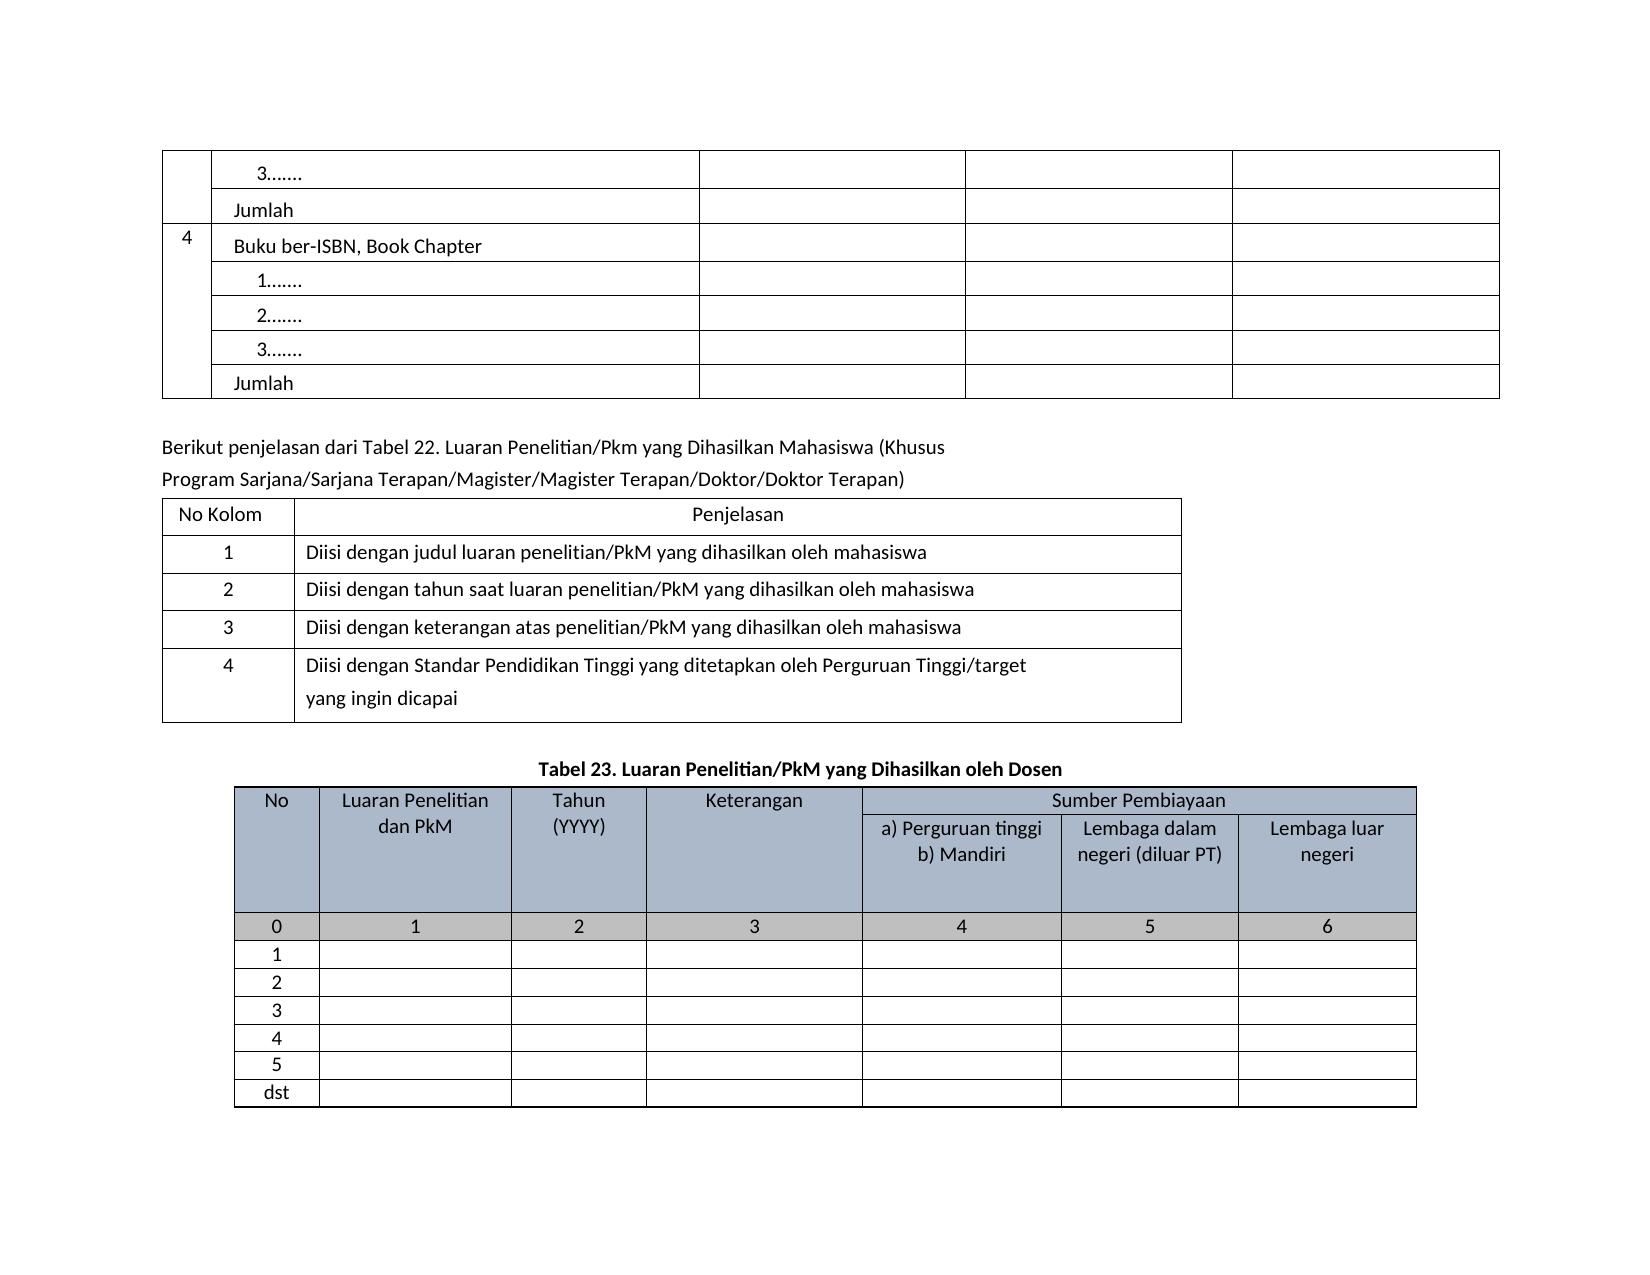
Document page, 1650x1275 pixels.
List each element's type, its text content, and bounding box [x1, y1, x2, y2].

table_cell [1233, 331, 1499, 363]
table_cell [1233, 296, 1499, 329]
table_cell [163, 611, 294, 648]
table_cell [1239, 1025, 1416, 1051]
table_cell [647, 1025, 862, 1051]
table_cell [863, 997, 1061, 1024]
table_cell [966, 151, 1232, 188]
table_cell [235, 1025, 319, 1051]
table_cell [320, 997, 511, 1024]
table_cell [700, 296, 965, 329]
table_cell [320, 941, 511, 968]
table_cell [966, 296, 1232, 329]
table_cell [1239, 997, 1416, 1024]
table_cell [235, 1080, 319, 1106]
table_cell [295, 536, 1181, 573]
table_cell [966, 224, 1232, 261]
table_cell [1233, 365, 1499, 398]
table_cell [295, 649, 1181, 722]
text Berikut penjelasan dari Tabel 22. Luaran Penelitian/Pkm yang Dihasilkan Mahasiswa (Khusus [162, 435, 1500, 460]
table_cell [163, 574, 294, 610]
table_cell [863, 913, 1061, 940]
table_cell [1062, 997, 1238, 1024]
table_cell [700, 262, 965, 295]
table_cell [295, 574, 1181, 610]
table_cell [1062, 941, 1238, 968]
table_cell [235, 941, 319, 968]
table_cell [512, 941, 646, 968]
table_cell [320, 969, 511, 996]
table_header No Kolom [163, 499, 294, 535]
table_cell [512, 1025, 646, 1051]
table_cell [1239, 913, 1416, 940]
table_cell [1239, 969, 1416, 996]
table_cell Buku ber-ISBN, Book Chapter [212, 224, 699, 261]
table_cell [1233, 224, 1499, 261]
text Tabel 23. Luaran Penelitian/PkM yang Dihasilkan oleh Dosen [162, 756, 1440, 781]
table_cell 1 [163, 536, 294, 573]
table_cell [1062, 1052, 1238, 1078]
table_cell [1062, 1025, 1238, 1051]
table_cell 3….... [212, 151, 699, 188]
table_cell 1….... [212, 262, 699, 295]
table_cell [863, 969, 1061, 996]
table_cell [700, 224, 965, 261]
table_cell [700, 331, 965, 363]
table_cell [966, 189, 1232, 223]
table_cell Jumlah [212, 365, 699, 398]
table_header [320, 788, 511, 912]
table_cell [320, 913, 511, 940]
table_cell 3….... [212, 331, 699, 363]
table_cell [1233, 262, 1499, 295]
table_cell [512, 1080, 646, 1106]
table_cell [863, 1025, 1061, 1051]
table_cell [1233, 189, 1499, 223]
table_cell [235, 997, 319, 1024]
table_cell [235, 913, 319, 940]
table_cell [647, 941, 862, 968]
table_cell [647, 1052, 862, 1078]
table_cell 4 [163, 224, 211, 398]
table_cell [966, 262, 1232, 295]
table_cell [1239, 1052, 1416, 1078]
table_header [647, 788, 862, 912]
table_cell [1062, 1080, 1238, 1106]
table_cell 2….... [212, 296, 699, 329]
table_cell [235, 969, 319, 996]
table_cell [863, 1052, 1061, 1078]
table_cell [1233, 151, 1499, 188]
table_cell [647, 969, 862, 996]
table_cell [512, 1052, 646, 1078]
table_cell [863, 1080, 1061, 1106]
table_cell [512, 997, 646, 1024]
table_cell [700, 189, 965, 223]
table_cell [966, 331, 1232, 363]
table_cell [700, 365, 965, 398]
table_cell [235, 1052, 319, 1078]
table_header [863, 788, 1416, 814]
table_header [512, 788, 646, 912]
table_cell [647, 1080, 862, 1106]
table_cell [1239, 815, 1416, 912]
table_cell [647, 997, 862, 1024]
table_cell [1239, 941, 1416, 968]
table_header Penjelasan [295, 499, 1181, 535]
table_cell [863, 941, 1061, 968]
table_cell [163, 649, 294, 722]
table_cell [966, 365, 1232, 398]
text Program Sarjana/Sarjana Terapan/Magister/Magister Terapan/Doktor/Doktor Terapan) [162, 466, 1500, 492]
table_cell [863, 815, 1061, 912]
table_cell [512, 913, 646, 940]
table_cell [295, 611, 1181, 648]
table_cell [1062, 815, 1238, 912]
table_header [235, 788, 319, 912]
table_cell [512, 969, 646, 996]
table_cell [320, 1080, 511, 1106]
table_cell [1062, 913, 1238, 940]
table_cell Jumlah [212, 189, 699, 223]
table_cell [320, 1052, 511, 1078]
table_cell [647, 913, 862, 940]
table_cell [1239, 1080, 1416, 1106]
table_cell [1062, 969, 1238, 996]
table_cell [700, 151, 965, 188]
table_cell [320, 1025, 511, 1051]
